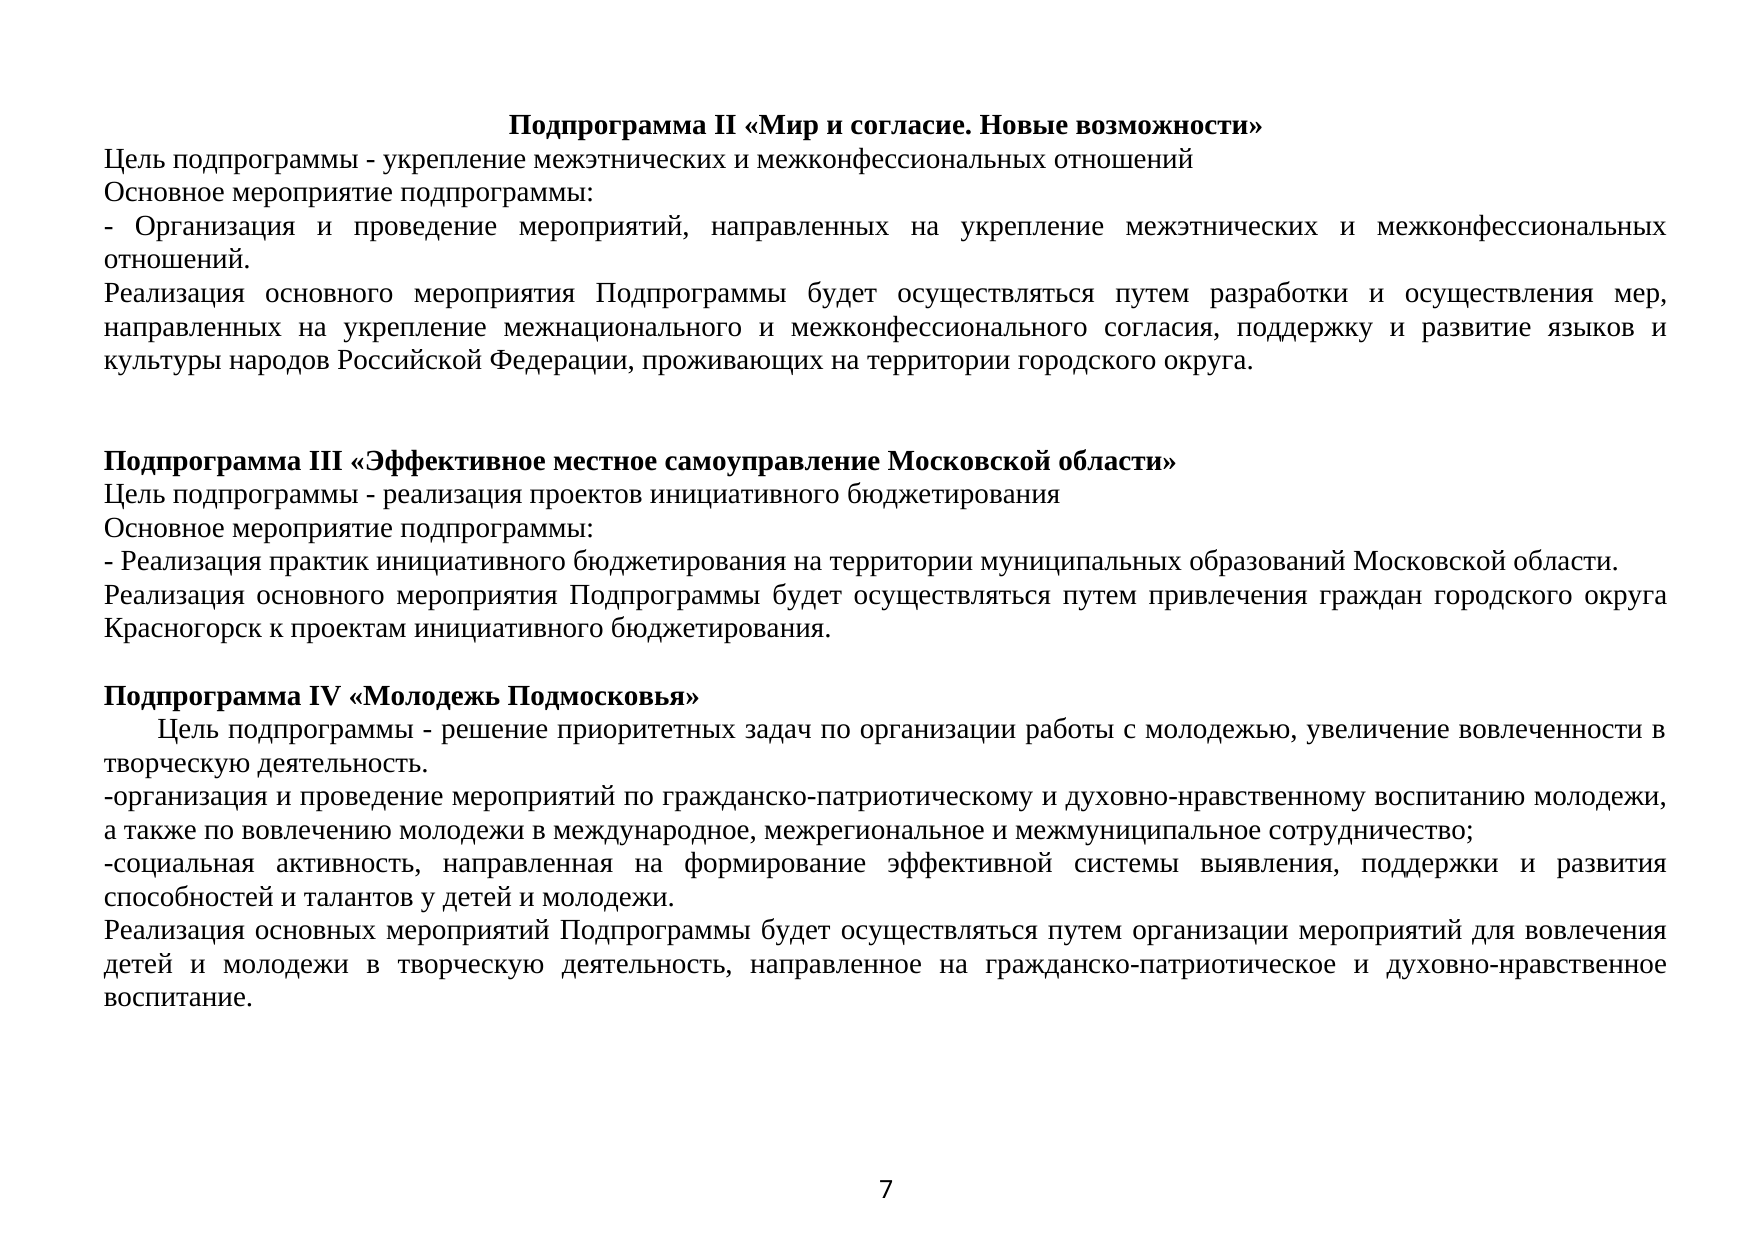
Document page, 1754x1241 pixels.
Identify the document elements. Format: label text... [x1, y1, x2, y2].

text Цель подпрограммы - реализация проектов инициативного бюджетирования [103, 476, 1668, 510]
text Цель подпрограммы - решение приоритетных задач по организации работы с молодежью, увеличение вовлеченности в творческую деятельность. [103, 711, 1668, 778]
text Подпрограмма II «Мир и согласие. Новые возможности» [103, 107, 1668, 141]
text Реализация основных мероприятий Подпрограммы будет осуществляться путем организации мероприятий для вовлечения детей и молодежи в творческую деятельность, направленное на гражданско-патриотическое и духовно-нравственное воспитание. [103, 912, 1668, 1013]
text -организация и проведение мероприятий по гражданско-патриотическому и духовно-нравственному воспитанию молодежи, а также по вовлечению молодежи в международное, межрегиональное и межмуниципальное сотрудничество; [103, 778, 1668, 845]
text Подпрограмма IV «Молодежь Подмосковья» [103, 678, 1668, 711]
text -социальная активность, направленная на формирование эффективной системы выявления, поддержки и развития способностей и талантов у детей и молодежи. [103, 845, 1668, 912]
text Основное мероприятие подпрограммы: [103, 174, 1668, 208]
text Подпрограмма III «Эффективное местное самоуправление Московской области» [103, 443, 1668, 476]
text Реализация основного мероприятия Подпрограммы будет осуществляться путем разработки и осуществления мер, направленных на укрепление межнационального и межконфессионального согласия, поддержку и развитие языков и культуры народов Российской Федерации, проживающих на территории городского округа. [103, 275, 1668, 376]
text Цель подпрограммы - укрепление межэтнических и межконфессиональных отношений [103, 141, 1668, 174]
text - Организация и проведение мероприятий, направленных на укрепление межэтнических и межконфессиональных отношений. [103, 208, 1668, 275]
text Реализация основного мероприятия Подпрограммы будет осуществляться путем привлечения граждан городского округа Красногорск к проектам инициативного бюджетирования. [103, 577, 1668, 644]
text Основное мероприятие подпрограммы: [103, 510, 1668, 543]
text - Реализация практик инициативного бюджетирования на территории муниципальных образований Московской области. [103, 543, 1668, 577]
